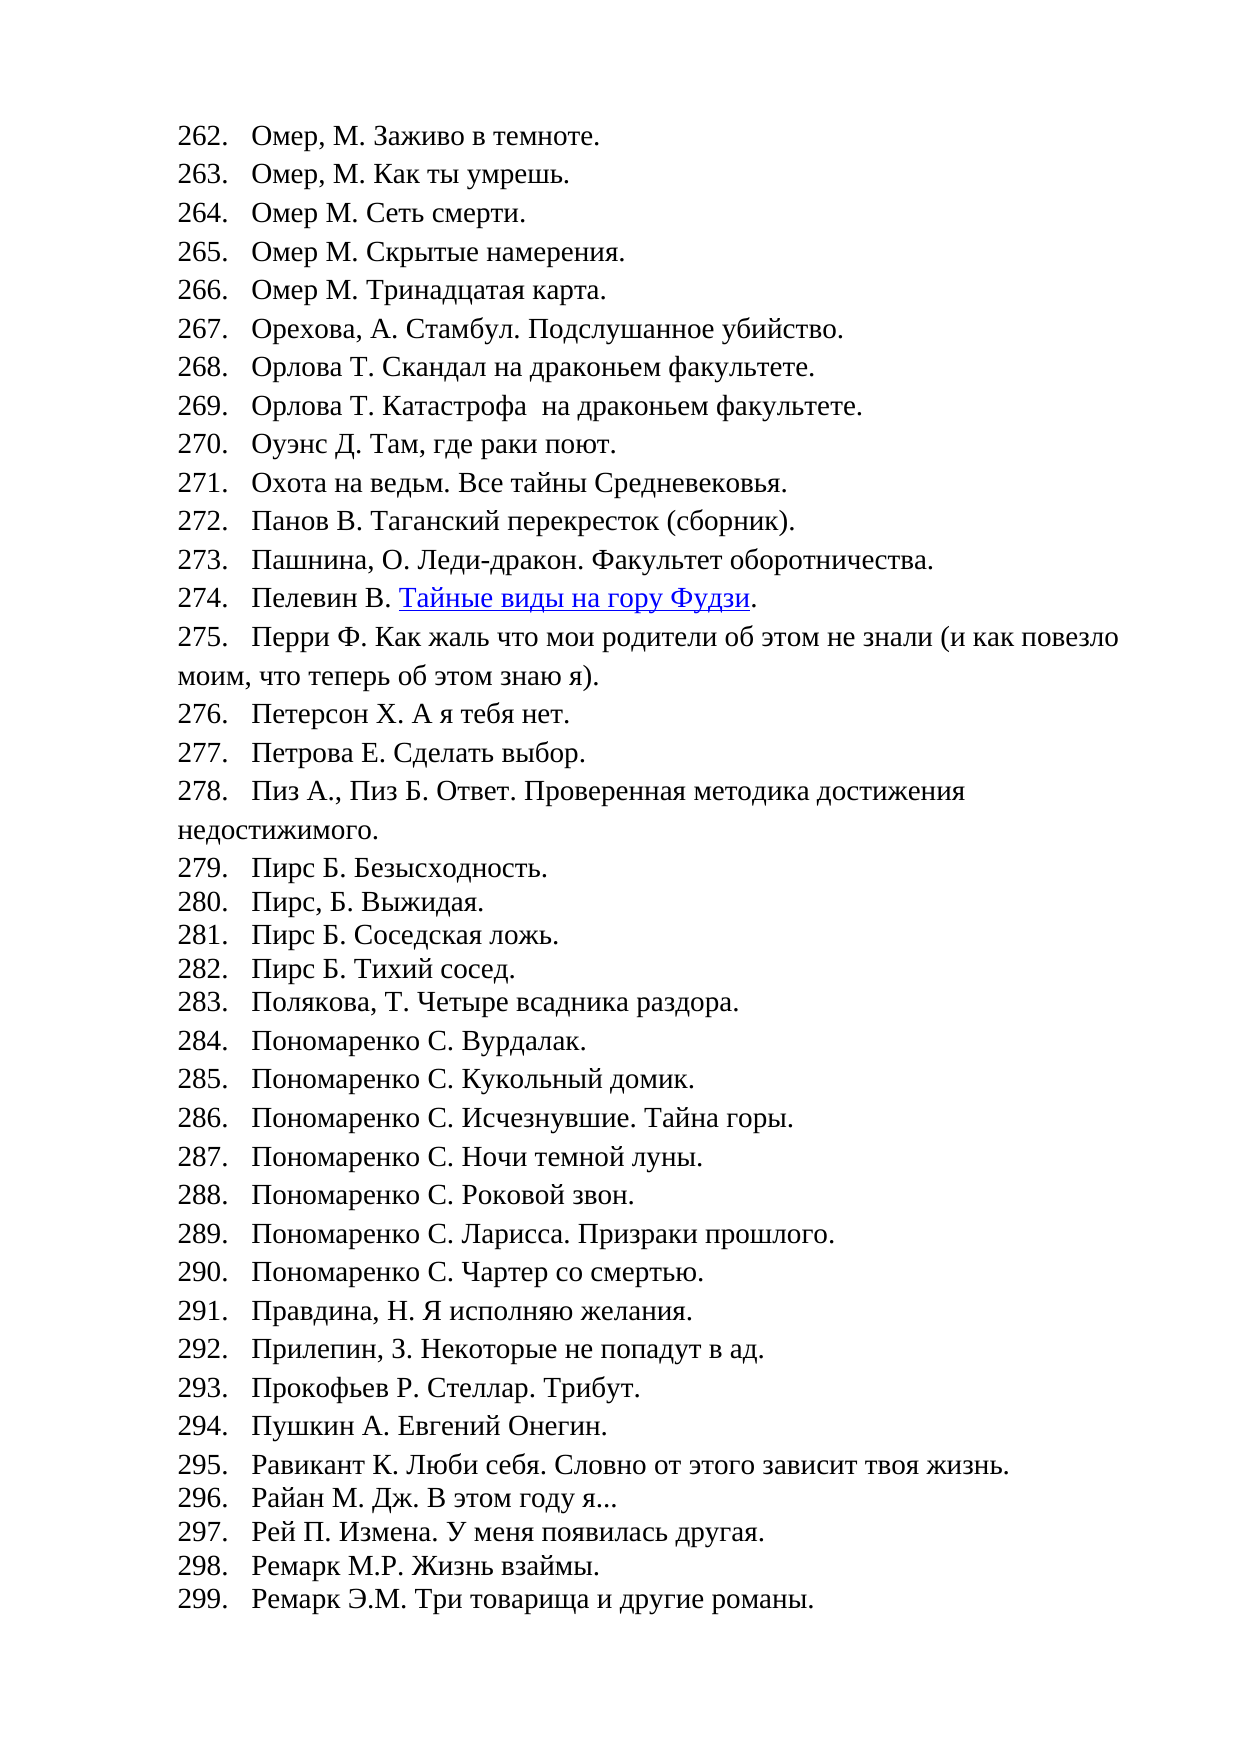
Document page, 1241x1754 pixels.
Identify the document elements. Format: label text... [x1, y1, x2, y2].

list Пономаренко С. Вурдалак. [177, 1023, 1152, 1057]
list Охота на ведьм. Все тайны Средневековья. [177, 465, 1152, 498]
list Райан М. Дж. В этом году я... [177, 1481, 1152, 1514]
list Правдина, Н. Я исполняю желания. [177, 1293, 1152, 1326]
list Пономаренко С. Ларисса. Призраки прошлого. [177, 1216, 1152, 1249]
list Равикант К. Люби себя. Словно от этого зависит твоя жизнь. [177, 1447, 1152, 1481]
list Панов В. Таганский перекресток (сборник). [177, 503, 1152, 537]
list Петрова Е. Сделать выбор. [177, 735, 1152, 768]
list Пашнина, О. Леди-дракон. Факультет оборотничества. [177, 542, 1152, 576]
list Пономаренко С. Роковой звон. [177, 1177, 1152, 1211]
list Пирс Б. Безысходность. [177, 850, 1152, 884]
list Прокофьев Р. Стеллар. Трибут. [177, 1370, 1152, 1403]
list Пономаренко С. Исчезнувшие. Тайна горы. [177, 1100, 1152, 1134]
list Рей П. Измена. У меня появилась другая. [177, 1514, 1152, 1548]
list Перри Ф. Как жаль что мои родители об этом не знали (и как повезло моим, что теперь об этом знаю я). [177, 619, 1152, 691]
list Орлова Т. Скандал на драконьем факультете. [177, 349, 1152, 383]
list Петерсон Х. А я тебя нет. [177, 696, 1152, 730]
list Омер М. Сеть смерти. [177, 195, 1152, 229]
list Ремарк М.Р. Жизнь взаймы. [177, 1548, 1152, 1581]
list Омер, М. Как ты умрешь. [177, 157, 1152, 190]
list Омер, М. Заживо в темноте. [177, 118, 1152, 152]
list Орехова, А. Стамбул. Подслушанное убийство. [177, 311, 1152, 344]
list Пономаренко С. Чартер со смертью. [177, 1254, 1152, 1288]
list Ремарк Э.М. Три товарища и другие романы. [177, 1581, 1152, 1615]
list Пушкин А. Евгений Онегин. [177, 1408, 1152, 1442]
list Пиз А., Пиз Б. Ответ. Проверенная методика достижения недостижимого. [177, 773, 1152, 845]
list Пелевин В. Тайные виды на гору Фудзи. [177, 581, 1152, 614]
list Прилепин, З. Некоторые не попадут в ад. [177, 1331, 1152, 1365]
list Омер М. Скрытые намерения. [177, 234, 1152, 267]
list Пономаренко С. Кукольный домик. [177, 1062, 1152, 1095]
list Пирс, Б. Выжидая. [177, 884, 1152, 917]
list Полякова, Т. Четыре всадника раздора. [177, 984, 1152, 1018]
list Пономаренко С. Ночи темной луны. [177, 1139, 1152, 1172]
list Пирс Б. Соседская ложь. [177, 917, 1152, 951]
list Оуэнс Д. Там, где раки поют. [177, 426, 1152, 460]
list Омер М. Тринадцатая карта. [177, 272, 1152, 306]
list Пирс Б. Тихий сосед. [177, 951, 1152, 984]
list Орлова Т. Катастрофа на драконьем факультете. [177, 388, 1152, 421]
